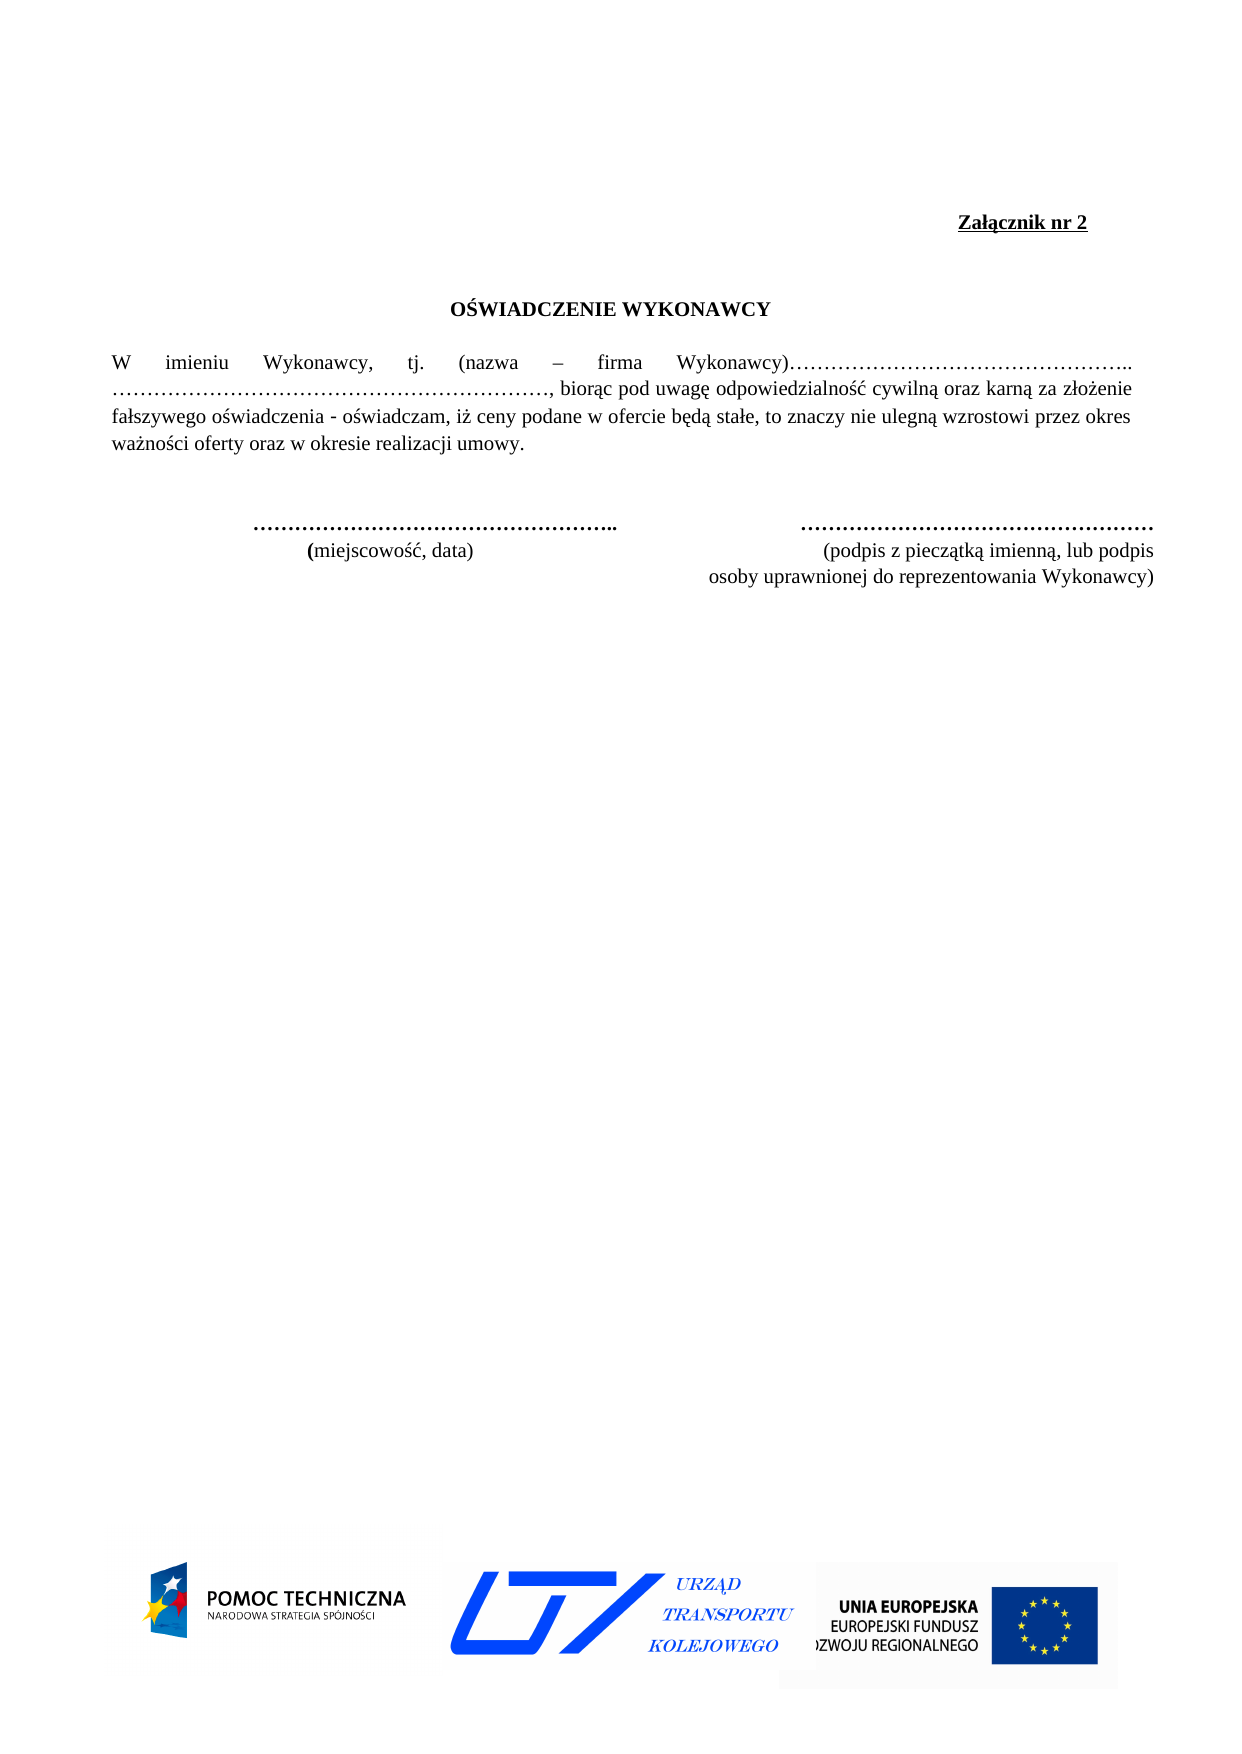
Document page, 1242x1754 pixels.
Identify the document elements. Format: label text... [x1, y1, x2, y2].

text OŚWIADCZENIE WYKONAWCY [73, 297, 1148, 321]
text …………………………………………….. …………………………………………… [73, 511, 1154, 535]
text osoby uprawnionej do reprezentowania Wykonawcy) [663, 564, 1154, 588]
picture [442, 1562, 1118, 1689]
text Załącznik nr 2 [958, 210, 1152, 234]
text W imieniu Wykonawcy, tj. (nazwa – firma Wykonawcy)………………………………………….. ………………………………………………………, biorąc pod uwagę odpowiedzialność cywilną oraz karną za złożenie fałszywego oświadczenia ‐ oświadczam, iż ceny podane w ofercie będą stałe, to znaczy nie ulegną wzrostowi przez okres ważności oferty oraz w okresie realizacji umowy. [111, 350, 1133, 454]
text (miejscowość, data) (podpis z pieczątką imienną, lub podpis [88, 537, 1154, 562]
